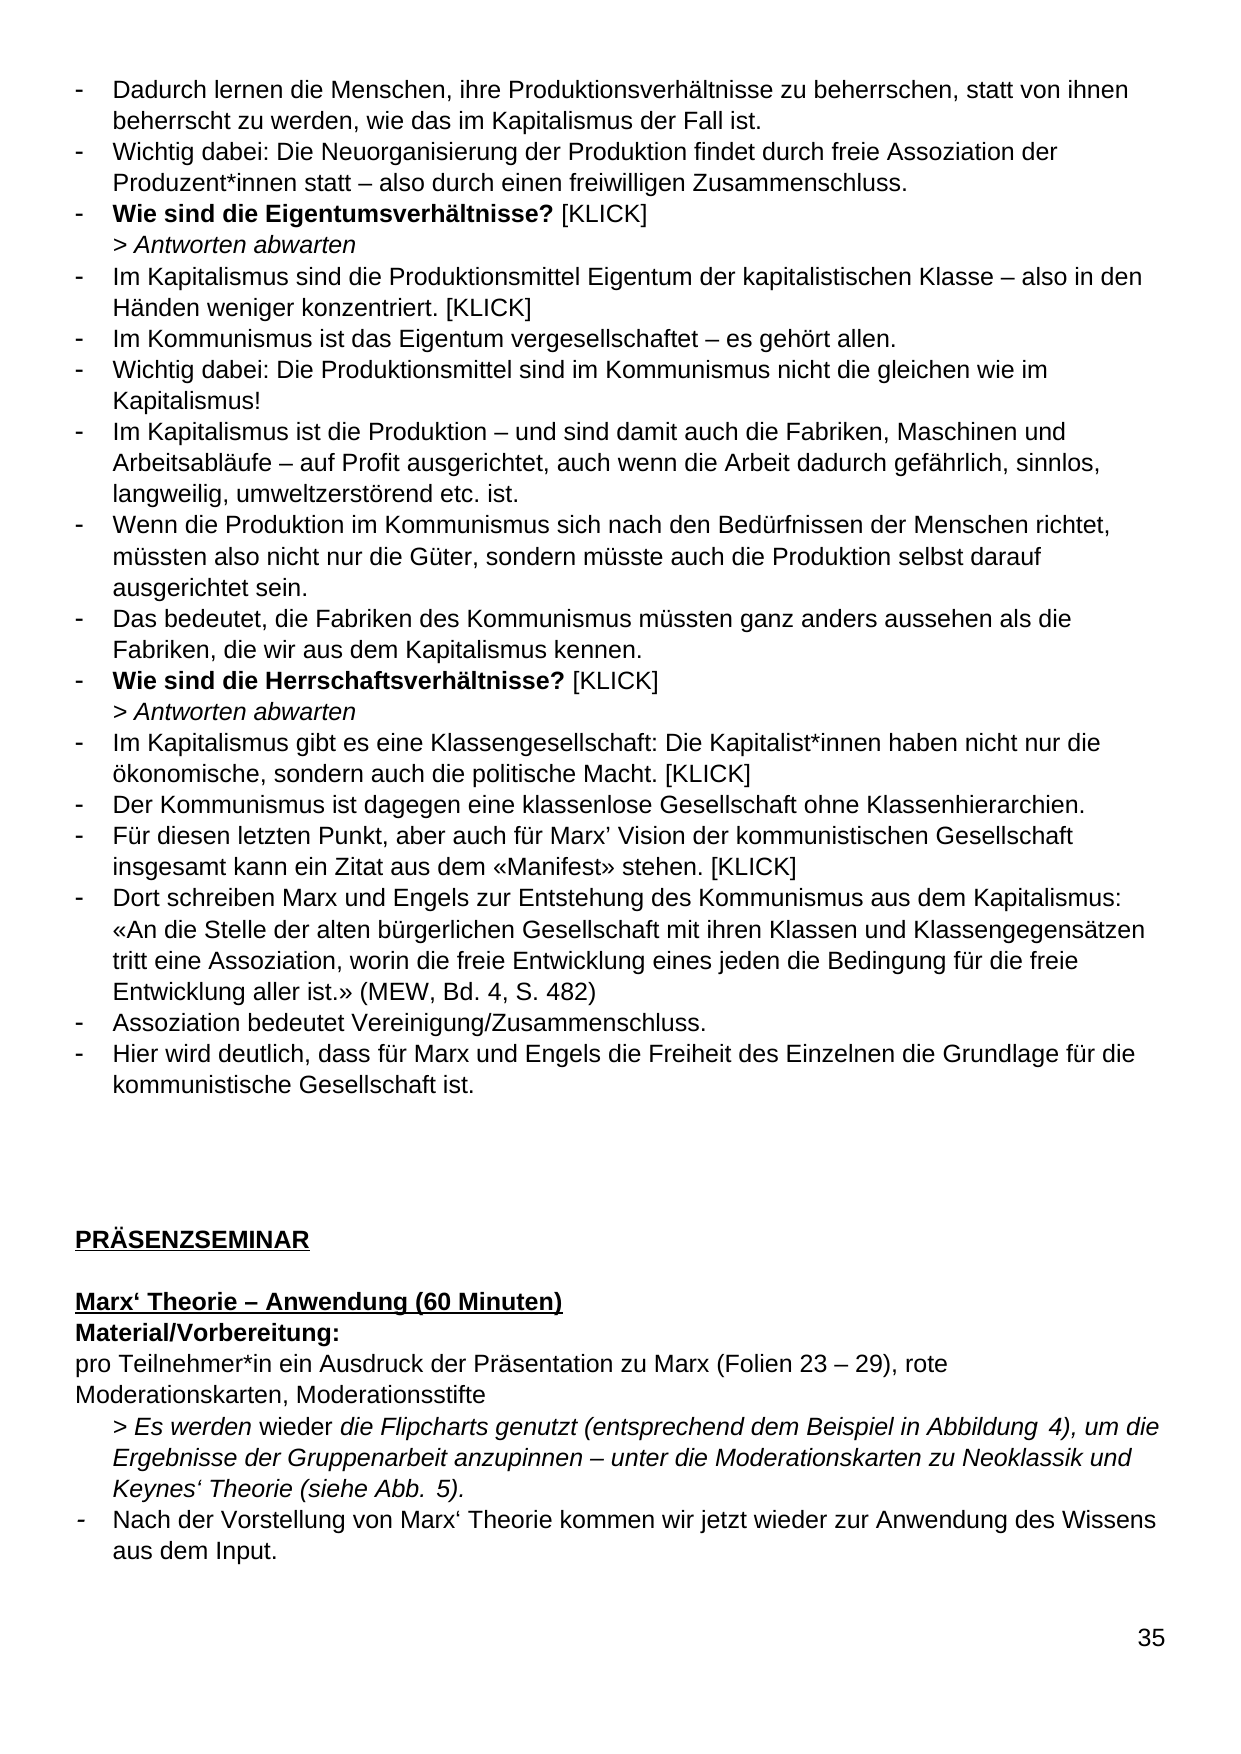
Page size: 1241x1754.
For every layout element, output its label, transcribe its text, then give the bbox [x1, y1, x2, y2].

list Wichtig dabei: Die Produktionsmittel sind im Kommunismus nicht die gleichen wie im Kapitalismus! [75, 355, 1165, 415]
list Dadurch lernen die Menschen, ihre Produktionsverhältnisse zu beherrschen, statt von ihnen beherrscht zu werden, wie das im Kapitalismus der Fall ist. [75, 75, 1165, 135]
list > Antworten abwarten [112, 231, 1165, 259]
list Im Kommunismus ist das Eigentum vergesellschaftet – es gehört allen. [75, 324, 1165, 353]
list Dort schreiben Marx und Engels zur Entstehung des Kommunismus aus dem Kapitalismus: «An die Stelle der alten bürgerlichen Gesellschaft mit ihren Klassen und Klassengegensätzen tritt eine Assoziation, worin die freie Entwicklung eines jeden die Bedingung für die freie Entwicklung aller ist.» (MEW, Bd. 4, S. 482) [75, 883, 1165, 1005]
list Der Kommunismus ist dagegen eine klassenlose Gesellschaft ohne Klassenhierarchien. [75, 790, 1165, 819]
list Wie sind die Eigentumsverhältnisse? [KLICK] [75, 199, 1165, 228]
list Nach der Vorstellung von Marx‘ Theorie kommen wir jetzt wieder zur Anwendung des Wissens aus dem Input. [75, 1504, 1165, 1564]
text PRÄSENZSEMINAR [75, 1225, 1165, 1254]
list Für diesen letzten Punkt, aber auch für Marx’ Vision der kommunistischen Gesellschaft insgesamt kann ein Zitat aus dem «Manifest» stehen. [KLICK] [75, 821, 1165, 881]
list Im Kapitalismus ist die Produktion – und sind damit auch die Fabriken, Maschinen und Arbeitsabläufe – auf Profit ausgerichtet, auch wenn die Arbeit dadurch gefährlich, sinnlos, langweilig, umweltzerstörend etc. ist. [75, 417, 1165, 508]
list Assoziation bedeutet Vereinigung/Zusammenschluss. [75, 1008, 1165, 1037]
list > Antworten abwarten [112, 697, 1165, 726]
text Material/Vorbereitung: pro Teilnehmer*in ein Ausdruck der Präsentation zu Marx (Folien 23 – 29), rote Moderationskarten, Moderationsstifte [75, 1318, 1165, 1409]
list Wie sind die Herrschaftsverhältnisse? [KLICK] [75, 666, 1165, 694]
list Wenn die Produktion im Kommunismus sich nach den Bedürfnissen der Menschen richtet, müssten also nicht nur die Güter, sondern müsste auch die Produktion selbst darauf ausgerichtet sein. [75, 510, 1165, 601]
list Das bedeutet, die Fabriken des Kommunismus müssten ganz anders aussehen als die Fabriken, die wir aus dem Kapitalismus kennen. [75, 603, 1165, 663]
text Marx‘ Theorie – Anwendung (60 Minuten) [75, 1287, 1165, 1316]
list > Es werden wieder die Flipcharts genutzt (entsprechend dem Beispiel in Abbildung 4), um die Ergebnisse der Gruppenarbeit anzupinnen – unter die Moderationskarten zu Neoklassik und Keynes‘ Theorie (siehe Abb. 5). [112, 1411, 1165, 1502]
list Hier wird deutlich, dass für Marx und Engels die Freiheit des Einzelnen die Grundlage für die kommunistische Gesellschaft ist. [75, 1039, 1165, 1099]
list Im Kapitalismus gibt es eine Klassengesellschaft: Die Kapitalist*innen haben nicht nur die ökonomische, sondern auch die politische Macht. [KLICK] [75, 728, 1165, 788]
list Im Kapitalismus sind die Produktionsmittel Eigentum der kapitalistischen Klasse – also in den Händen weniger konzentriert. [KLICK] [75, 262, 1165, 321]
list Wichtig dabei: Die Neuorganisierung der Produktion findet durch freie Assoziation der Produzent*innen statt – also durch einen freiwilligen Zusammenschluss. [75, 137, 1165, 197]
